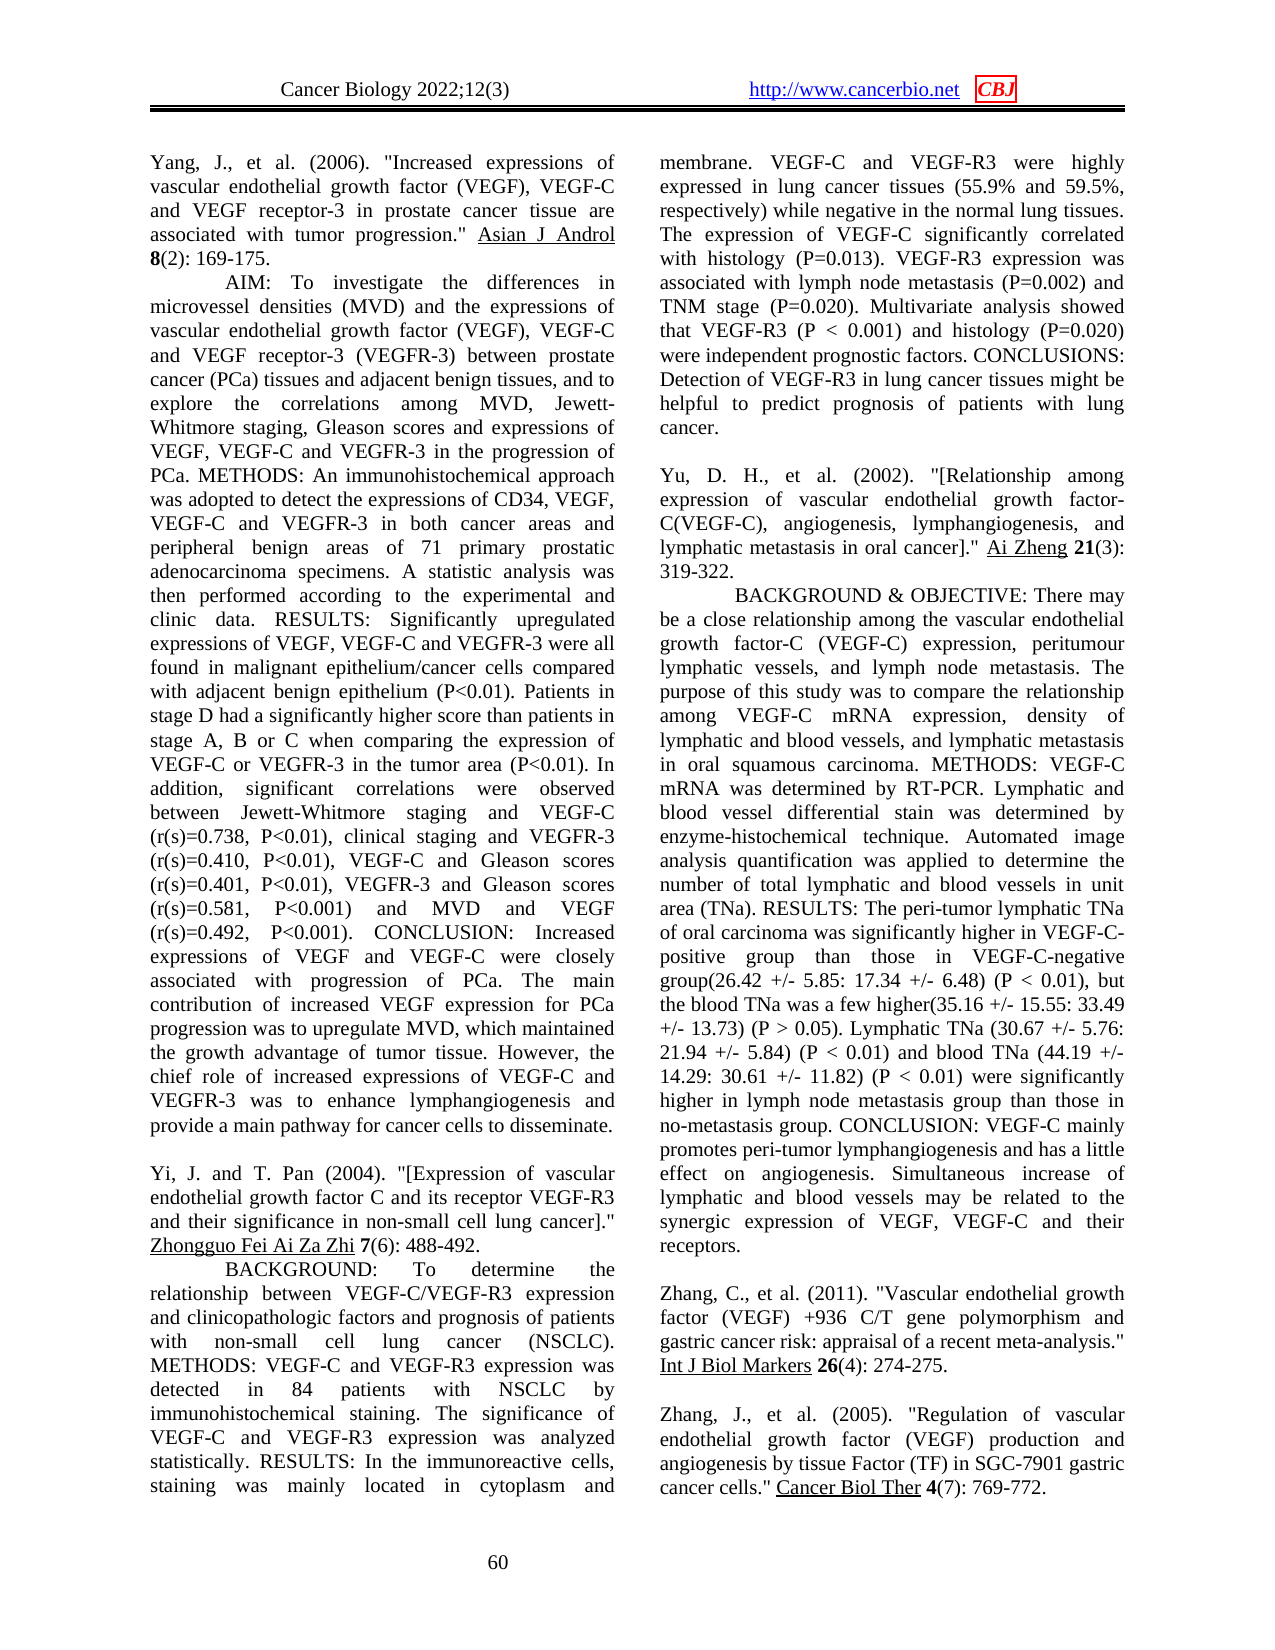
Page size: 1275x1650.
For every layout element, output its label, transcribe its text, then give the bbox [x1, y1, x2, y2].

text Zhang, J., et al. (2005). "Regulation of vascular endothelial growth factor (VEGF) production and angiogenesis by tissue Factor (TF) in SGC-7901 gastric cancer cells." Cancer Biol Ther 4(7): 769-772. [659, 1402, 1125, 1499]
text BACKGROUND: To determine the relationship between VEGF-C/VEGF-R3 expression and clinicopathologic factors and prognosis of patients with non-small cell lung cancer (NSCLC). METHODS: VEGF-C and VEGF-R3 expression was detected in 84 patients with NSCLC by immunohistochemical staining. The significance of VEGF-C and VEGF-R3 expression was analyzed statistically. RESULTS: In the immunoreactive cells, staining was mainly located in cytoplasm and membrane. VEGF-C and VEGF-R3 were highly expressed in lung cancer tissues (55.9% and 59.5%, respectively) while negative in the normal lung tissues. The expression of VEGF-C significantly correlated with histology (P=0.013). VEGF-R3 expression was associated with lymph node metastasis (P=0.002) and TNM stage (P=0.020). Multivariate analysis showed that VEGF-R3 (P < 0.001) and histology (P=0.020) were independent prognostic factors. CONCLUSIONS: Detection of VEGF-R3 in lung cancer tissues might be helpful to predict prognosis of patients with lung cancer. [150, 1257, 615, 1497]
text AIM: To investigate the differences in microvessel densities (MVD) and the expressions of vascular endothelial growth factor (VEGF), VEGF-C and VEGF receptor-3 (VEGFR-3) between prostate cancer (PCa) tissues and adjacent benign tissues, and to explore the correlations among MVD, Jewett-Whitmore staging, Gleason scores and expressions of VEGF, VEGF-C and VEGFR-3 in the progression of PCa. METHODS: An immunohistochemical approach was adopted to detect the expressions of CD34, VEGF, VEGF-C and VEGFR-3 in both cancer areas and peripheral benign areas of 71 primary prostatic adenocarcinoma specimens. A statistic analysis was then performed according to the experimental and clinic data. RESULTS: Significantly upregulated expressions of VEGF, VEGF-C and VEGFR-3 were all found in malignant epithelium/cancer cells compared with adjacent benign epithelium (P<0.01). Patients in stage D had a significantly higher score than patients in stage A, B or C when comparing the expression of VEGF-C or VEGFR-3 in the tumor area (P<0.01). In addition, significant correlations were observed between Jewett-Whitmore staging and VEGF-C (r(s)=0.738, P<0.01), clinical staging and VEGFR-3 (r(s)=0.410, P<0.01), VEGF-C and Gleason scores (r(s)=0.401, P<0.01), VEGFR-3 and Gleason scores (r(s)=0.581, P<0.001) and MVD and VEGF (r(s)=0.492, P<0.001). CONCLUSION: Increased expressions of VEGF and VEGF-C were closely associated with progression of PCa. The main contribution of increased VEGF expression for PCa progression was to upregulate MVD, which maintained the growth advantage of tumor tissue. However, the chief role of increased expressions of VEGF-C and VEGFR-3 was to enhance lymphangiogenesis and provide a main pathway for cancer cells to disseminate. [150, 270, 615, 1137]
text Yang, J., et al. (2006). "Increased expressions of vascular endothelial growth factor (VEGF), VEGF-C and VEGF receptor-3 in prostate cancer tissue are associated with tumor progression." Asian J Androl 8(2): 169-175. [150, 150, 615, 270]
text BACKGROUND & OBJECTIVE: There may be a close relationship among the vascular endothelial growth factor-C (VEGF-C) expression, peritumour lymphatic vessels, and lymph node metastasis. The purpose of this study was to compare the relationship among VEGF-C mRNA expression, density of lymphatic and blood vessels, and lymphatic metastasis in oral squamous carcinoma. METHODS: VEGF-C mRNA was determined by RT-PCR. Lymphatic and blood vessel differential stain was determined by enzyme-histochemical technique. Automated image analysis quantification was applied to determine the number of total lymphatic and blood vessels in unit area (TNa). RESULTS: The peri-tumor lymphatic TNa of oral carcinoma was significantly higher in VEGF-C-positive group than those in VEGF-C-negative group(26.42 +/- 5.85: 17.34 +/- 6.48) (P < 0.01), but the blood TNa was a few higher(35.16 +/- 15.55: 33.49 +/- 13.73) (P > 0.05). Lymphatic TNa (30.67 +/- 5.76: 21.94 +/- 5.84) (P < 0.01) and blood TNa (44.19 +/- 14.29: 30.61 +/- 11.82) (P < 0.01) were significantly higher in lymph node metastasis group than those in no-metastasis group. CONCLUSION: VEGF-C mainly promotes peri-tumor lymphangiogenesis and has a little effect on angiogenesis. Simultaneous increase of lymphatic and blood vessels may be related to the synergic expression of VEGF, VEGF-C and their receptors. [659, 583, 1125, 1257]
text Zhang, C., et al. (2011). "Vascular endothelial growth factor (VEGF) +936 C/T gene polymorphism and gastric cancer risk: appraisal of a recent meta-analysis." Int J Biol Markers 26(4): 274-275. [659, 1281, 1125, 1377]
text Yi, J. and T. Pan (2004). "[Expression of vascular endothelial growth factor C and its receptor VEGF-R3 and their significance in non-small cell lung cancer]." Zhongguo Fei Ai Za Zhi 7(6): 488-492. [150, 1161, 615, 1257]
text Yu, D. H., et al. (2002). "[Relationship among expression of vascular endothelial growth factor-C(VEGF-C), angiogenesis, lymphangiogenesis, and lymphatic metastasis in oral cancer]." Ai Zheng 21(3): 319-322. [659, 463, 1125, 583]
text BACKGROUND: To determine the relationship between VEGF-C/VEGF-R3 expression and clinicopathologic factors and prognosis of patients with non-small cell lung cancer (NSCLC). METHODS: VEGF-C and VEGF-R3 expression was detected in 84 patients with NSCLC by immunohistochemical staining. The significance of VEGF-C and VEGF-R3 expression was analyzed statistically. RESULTS: In the immunoreactive cells, staining was mainly located in cytoplasm and membrane. VEGF-C and VEGF-R3 were highly expressed in lung cancer tissues (55.9% and 59.5%, respectively) while negative in the normal lung tissues. The expression of VEGF-C significantly correlated with histology (P=0.013). VEGF-R3 expression was associated with lymph node metastasis (P=0.002) and TNM stage (P=0.020). Multivariate analysis showed that VEGF-R3 (P < 0.001) and histology (P=0.020) were independent prognostic factors. CONCLUSIONS: Detection of VEGF-R3 in lung cancer tissues might be helpful to predict prognosis of patients with lung cancer. [659, 150, 1125, 439]
